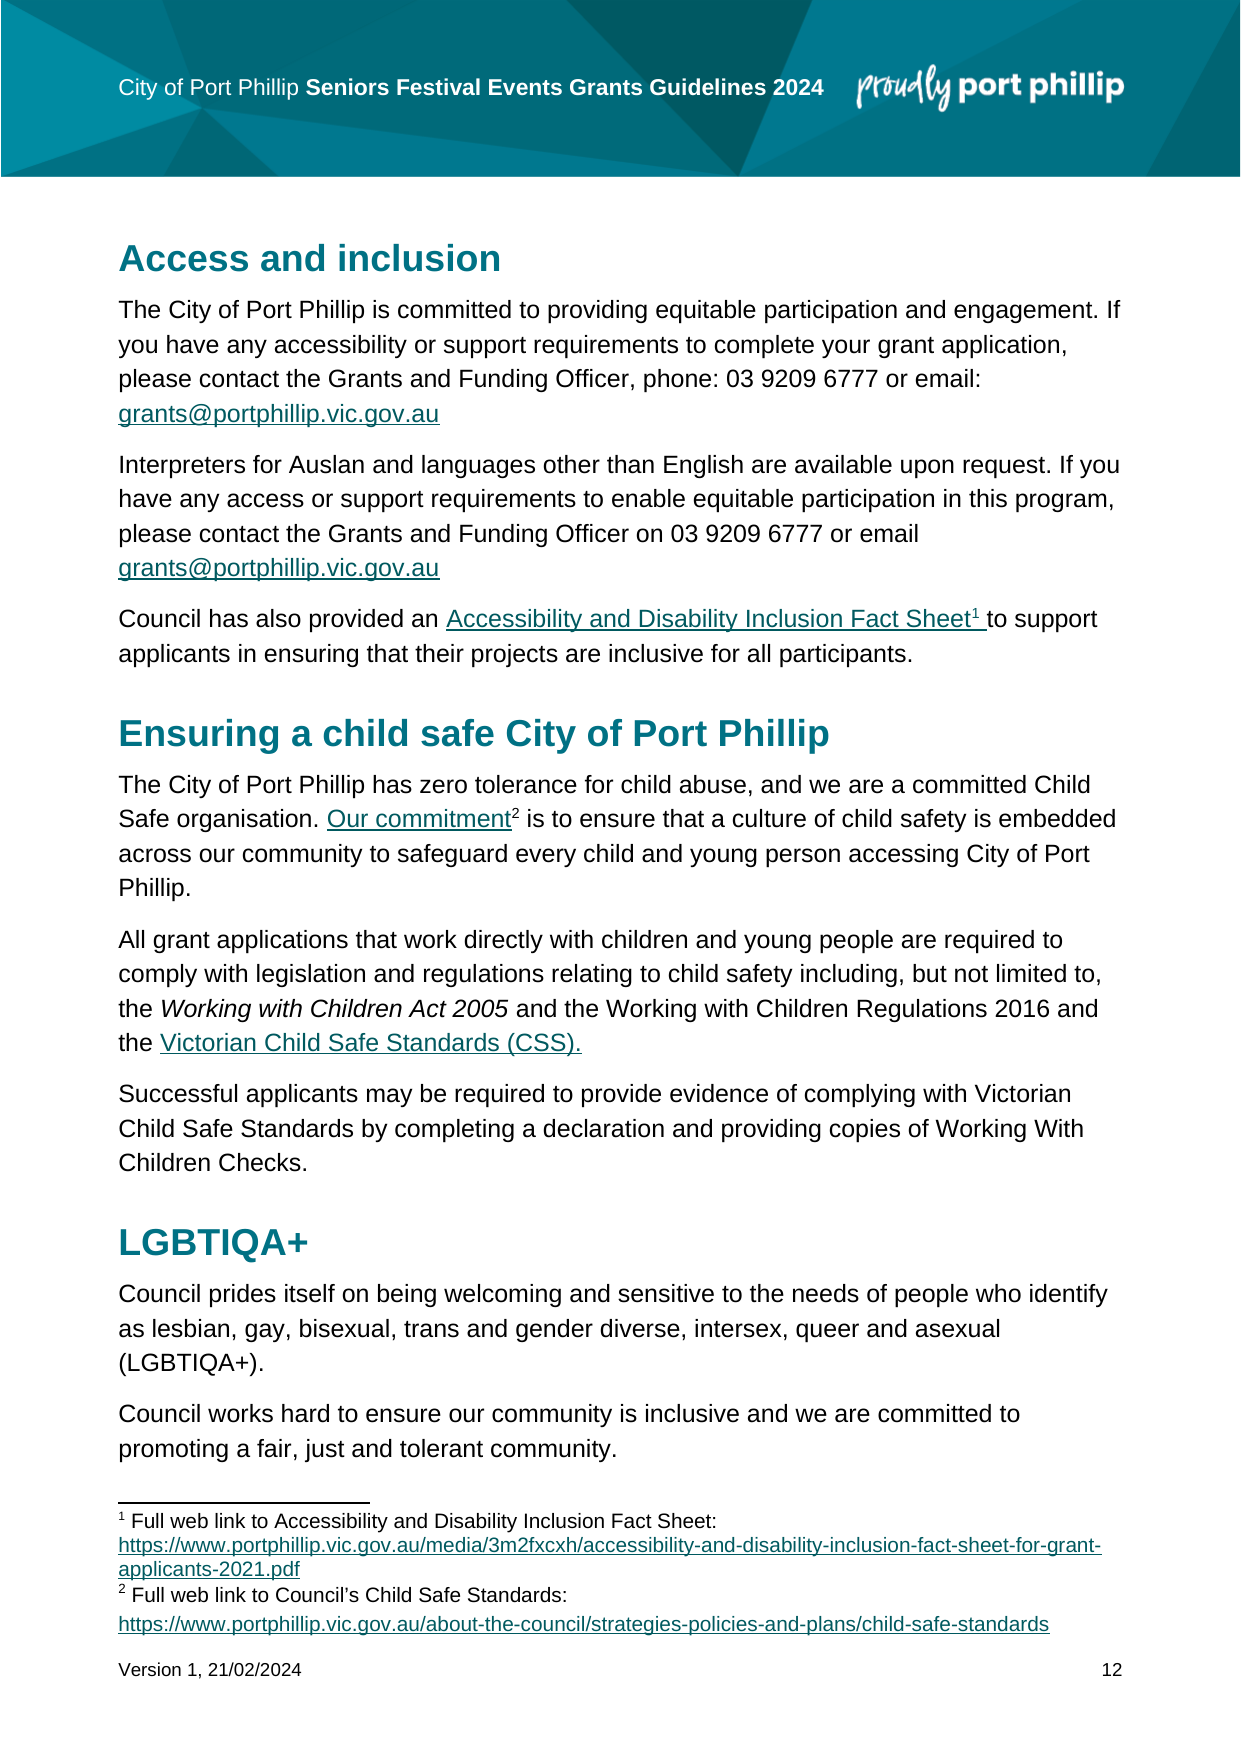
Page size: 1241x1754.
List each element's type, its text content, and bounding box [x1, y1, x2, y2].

text Interpreters for Auslan and languages other than English are available upon request. If you have any access or support requirements to enable equitable participation in this program, please contact the Grants and Funding Officer on 03 9209 6777 or email grants@portphillip.vic.gov.au [118, 450, 1122, 582]
text Council prides itself on being welcoming and sensitive to the needs of people who identify as lesbian, gay, bisexual, trans and gender diverse, intersex, queer and asexual (LGBTIQA+). [118, 1279, 1122, 1377]
text Council has also provided an Accessibility and Disability Inclusion Fact Sheet to support applicants in ensuring that their projects are inclusive for all participants. [118, 604, 1122, 668]
subtitle LGBTIQA+ [118, 1220, 1122, 1263]
subtitle Ensuring a child safe City of Port Phillip [118, 711, 1122, 754]
text Successful applicants may be required to provide evidence of complying with Victorian Child Safe Standards by completing a declaration and providing copies of Working With Children Checks. [118, 1079, 1122, 1177]
subtitle Access and inclusion [118, 236, 1122, 279]
picture [1, 0, 1241, 177]
text All grant applications that work directly with children and young people are required to comply with legislation and regulations relating to child safety including, but not limited to, the Working with Children Act 2005 and the Working with Children Regulations 2016 and the Victorian Child Safe Standards (CSS). [118, 924, 1122, 1057]
text The City of Port Phillip is committed to providing equitable participation and engagement. If you have any accessibility or support requirements to complete your grant application, please contact the Grants and Funding Officer, phone: 03 9209 6777 or email: grants@portphillip.vic.gov.au [118, 295, 1122, 427]
text Council works hard to ensure our community is inclusive and we are committed to promoting a fair, just and tolerant community. [118, 1399, 1122, 1462]
text The City of Port Phillip has zero tolerance for child abuse, and we are a committed Child Safe organisation. Our commitment is to ensure that a culture of child safety is embedded across our community to safeguard every child and young person accessing City of Port Phillip. [118, 770, 1122, 902]
